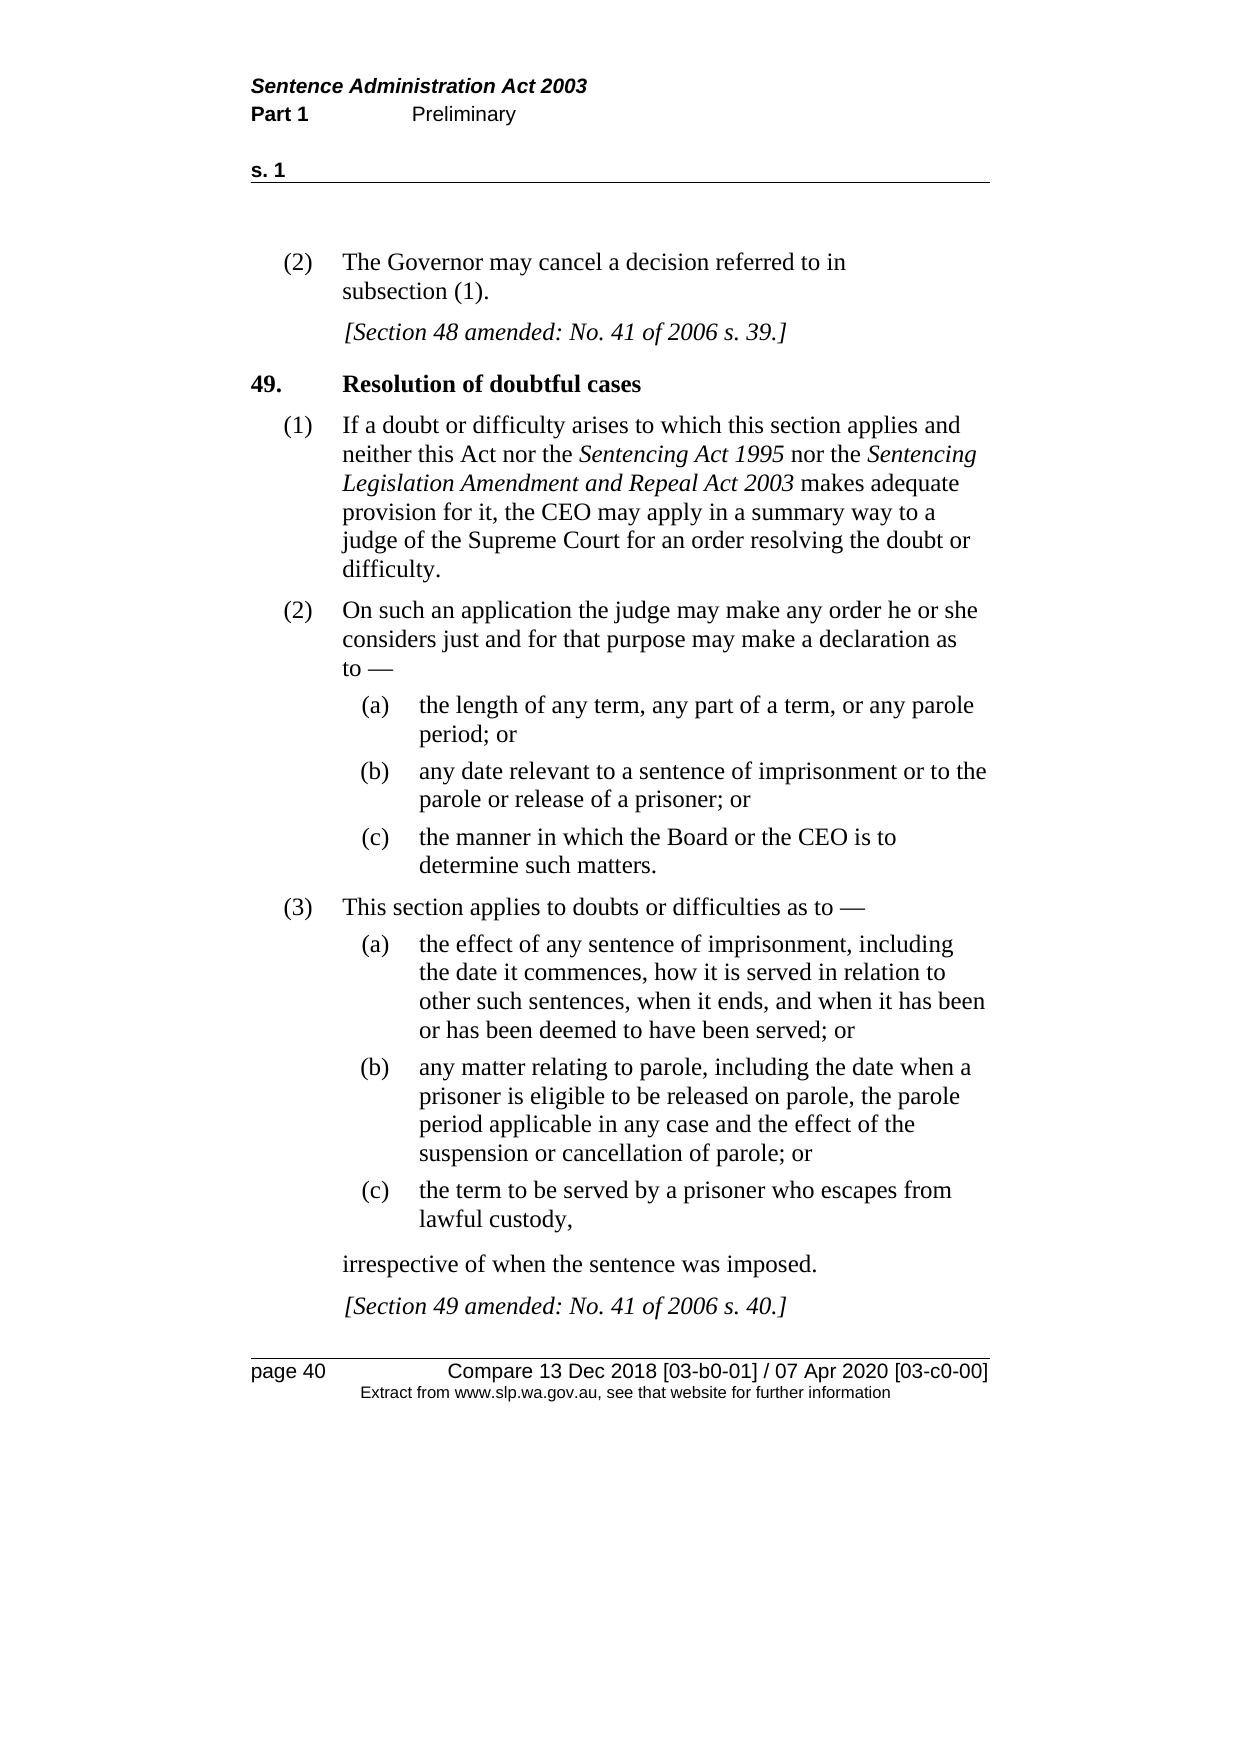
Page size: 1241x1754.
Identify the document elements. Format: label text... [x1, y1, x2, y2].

text (b) any matter relating to parole, including the date when a prisoner is eligible to be released on parole, the parole period applicable in any case and the effect of the suspension or cancellation of parole; or [251, 1052, 990, 1167]
text (3) This section applies to doubts or difficulties as to — [251, 892, 990, 920]
text [Section 48 amended: No. 41 of 2006 s. 39.] [251, 317, 990, 346]
text (a) the length of any term, any part of a term, or any parole period; or [251, 690, 990, 747]
text (1) If a doubt or difficulty arises to which this section applies and neither this Act nor the Sentencing Act 1995 nor the Sentencing Legislation Amendment and Repeal Act 2003 makes adequate provision for it, the CEO may apply in a summary way to a judge of the Supreme Court for an order resolving the doubt or difficulty. [251, 410, 990, 583]
text (a) the effect of any sentence of imprisonment, including the date it commences, how it is served in relation to other such sentences, when it ends, and when it has been or has been deemed to have been served; or [251, 929, 990, 1044]
text (c) the manner in which the Board or the CEO is to determine such matters. [251, 822, 990, 879]
text (2) The Governor may cancel a decision referred to in subsection (1). [251, 247, 990, 305]
text (b) any date relevant to a sentence of imprisonment or to the parole or release of a prisoner; or [251, 756, 990, 813]
text irrespective of when the sentence was imposed. [251, 1249, 990, 1278]
subtitle 49. Resolution of doubtful cases [251, 369, 990, 398]
text [Section 49 amended: No. 41 of 2006 s. 40.] [251, 1291, 990, 1319]
text (2) On such an application the judge may make any order he or she considers just and for that purpose may make a declaration as to — [251, 595, 990, 682]
text (c) the term to be served by a prisoner who escapes from lawful custody, [251, 1175, 990, 1233]
